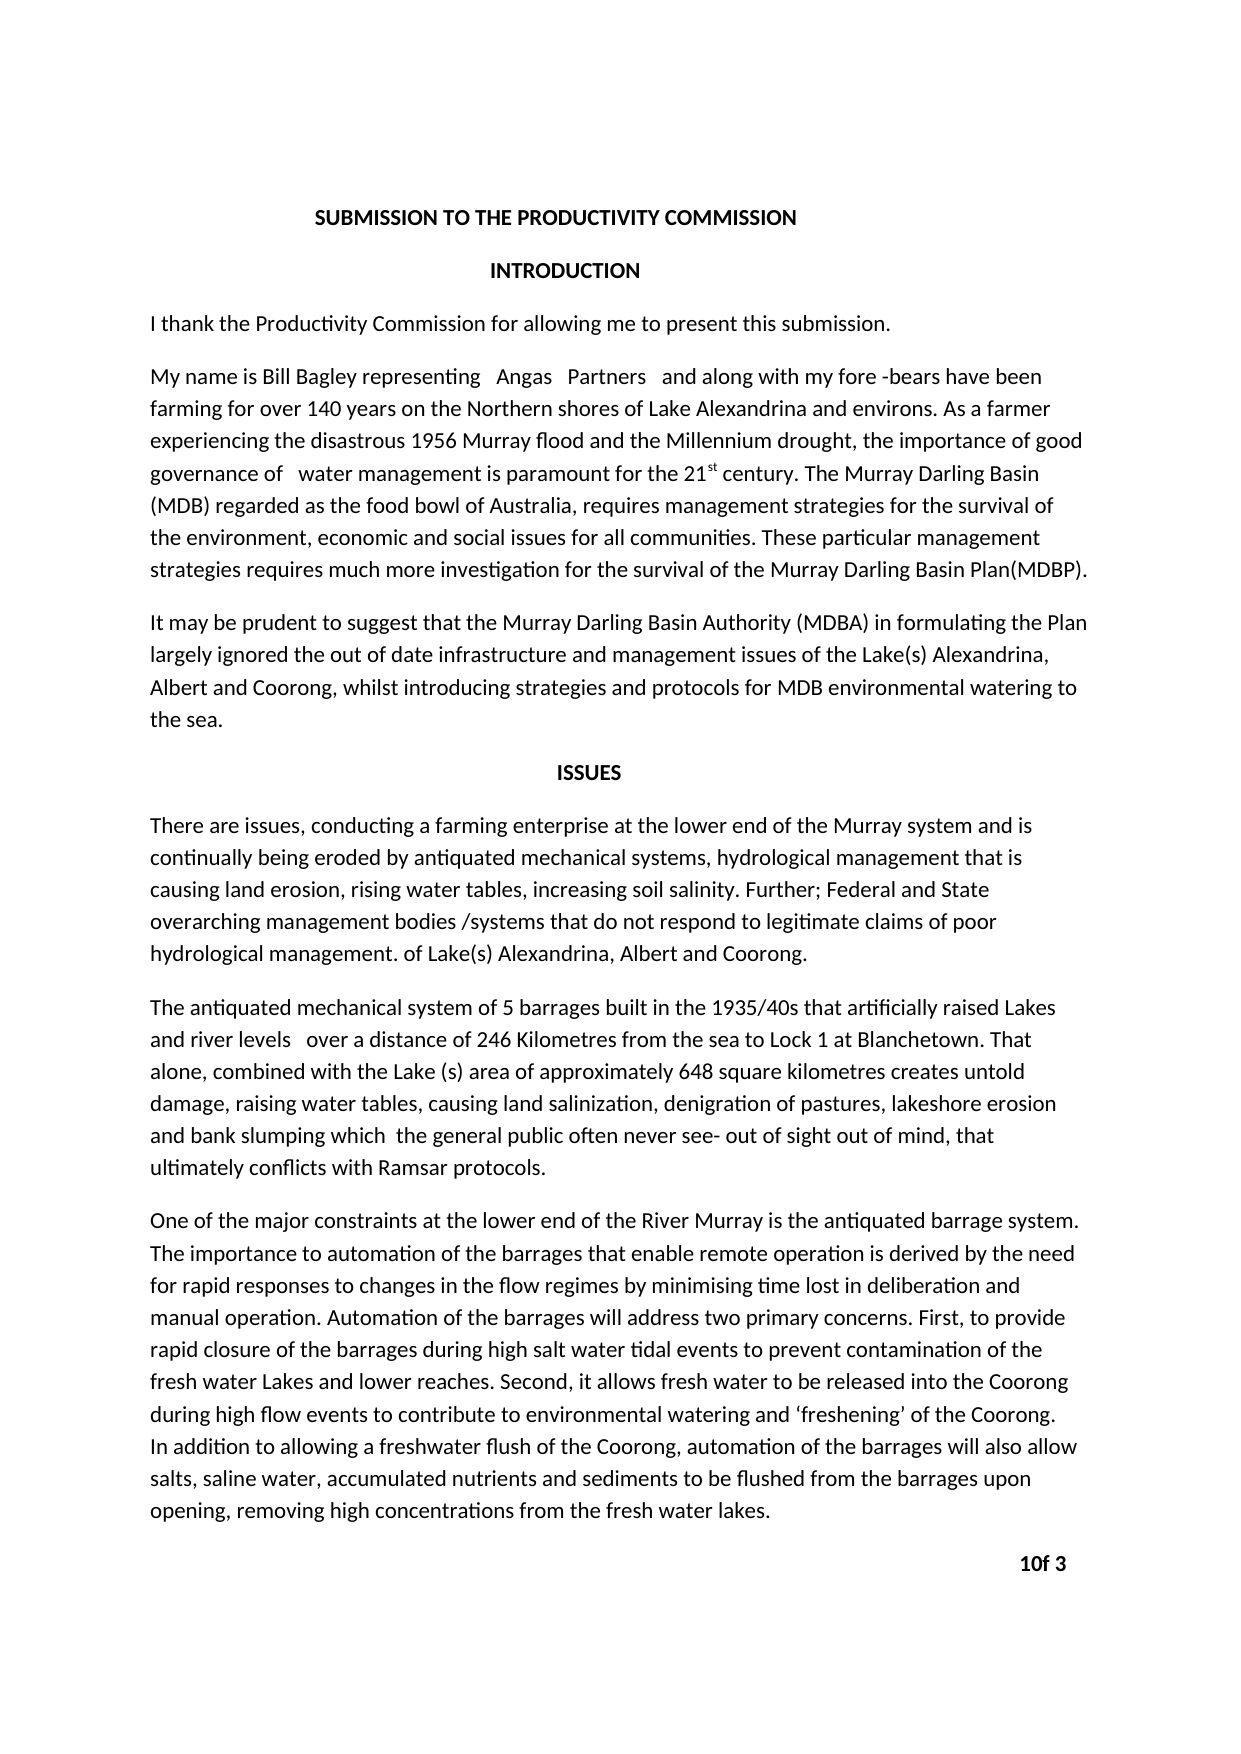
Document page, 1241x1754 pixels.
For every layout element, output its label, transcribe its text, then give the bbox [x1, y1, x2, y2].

text SUBMISSION TO THE PRODUCTIVITY COMMISSION [150, 203, 1090, 231]
text INTRODUCTION [150, 256, 1090, 284]
text My name is Bill Bagley representing Angas Partners and along with my fore -bears have been farming for over 140 years on the Northern shores of Lake Alexandrina and environs. As a farmer experiencing the disastrous 1956 Murray flood and the Millennium drought, the importance of good governance of water management is paramount for the 21st century. The Murray Darling Basin (MDB) regarded as the food bowl of Australia, requires management strategies for the survival of the environment, economic and social issues for all communities. These particular management strategies requires much more investigation for the survival of the Murray Darling Basin Plan(MDBP). [150, 362, 1090, 583]
text I thank the Productivity Commission for allowing me to present this submission. [150, 309, 1090, 337]
text The antiquated mechanical system of 5 barrages built in the 1935/40s that artificially raised Lakes and river levels over a distance of 246 Kilometres from the sea to Lock 1 at Blanchetown. That alone, combined with the Lake (s) area of approximately 648 square kilometres creates untold damage, raising water tables, causing land salinization, denigration of pastures, lakeshore erosion and bank slumping which the general public often never see- out of sight out of mind, that ultimately conflicts with Ramsar protocols. [150, 993, 1090, 1182]
text ISSUES [150, 758, 1090, 786]
text One of the major constraints at the lower end of the River Murray is the antiquated barrage system. The importance to automation of the barrages that enable remote operation is derived by the need for rapid responses to changes in the flow regimes by minimising time lost in deliberation and manual operation. Automation of the barrages will address two primary concerns. First, to provide rapid closure of the barrages during high salt water tidal events to prevent contamination of the fresh water Lakes and lower reaches. Second, it allows fresh water to be released into the Coorong during high flow events to contribute to environmental watering and ‘freshening’ of the Coorong. In addition to allowing a freshwater flush of the Coorong, automation of the barrages will also allow salts, saline water, accumulated nutrients and sediments to be flushed from the barrages upon opening, removing high concentrations from the fresh water lakes. [150, 1207, 1090, 1524]
text There are issues, conducting a farming enterprise at the lower end of the Murray system and is continually being eroded by antiquated mechanical systems, hydrological management that is causing land erosion, rising water tables, increasing soil salinity. Further; Federal and State overarching management bodies /systems that do not respond to legitimate claims of poor hydrological management. of Lake(s) Alexandrina, Albert and Coorong. [150, 811, 1090, 968]
text It may be prudent to suggest that the Murray Darling Basin Authority (MDBA) in formulating the Plan largely ignored the out of date infrastructure and management issues of the Lake(s) Alexandrina, Albert and Coorong, whilst introducing strategies and protocols for MDB environmental watering to the sea. [150, 608, 1090, 733]
text 10f 3 [150, 1549, 1090, 1577]
